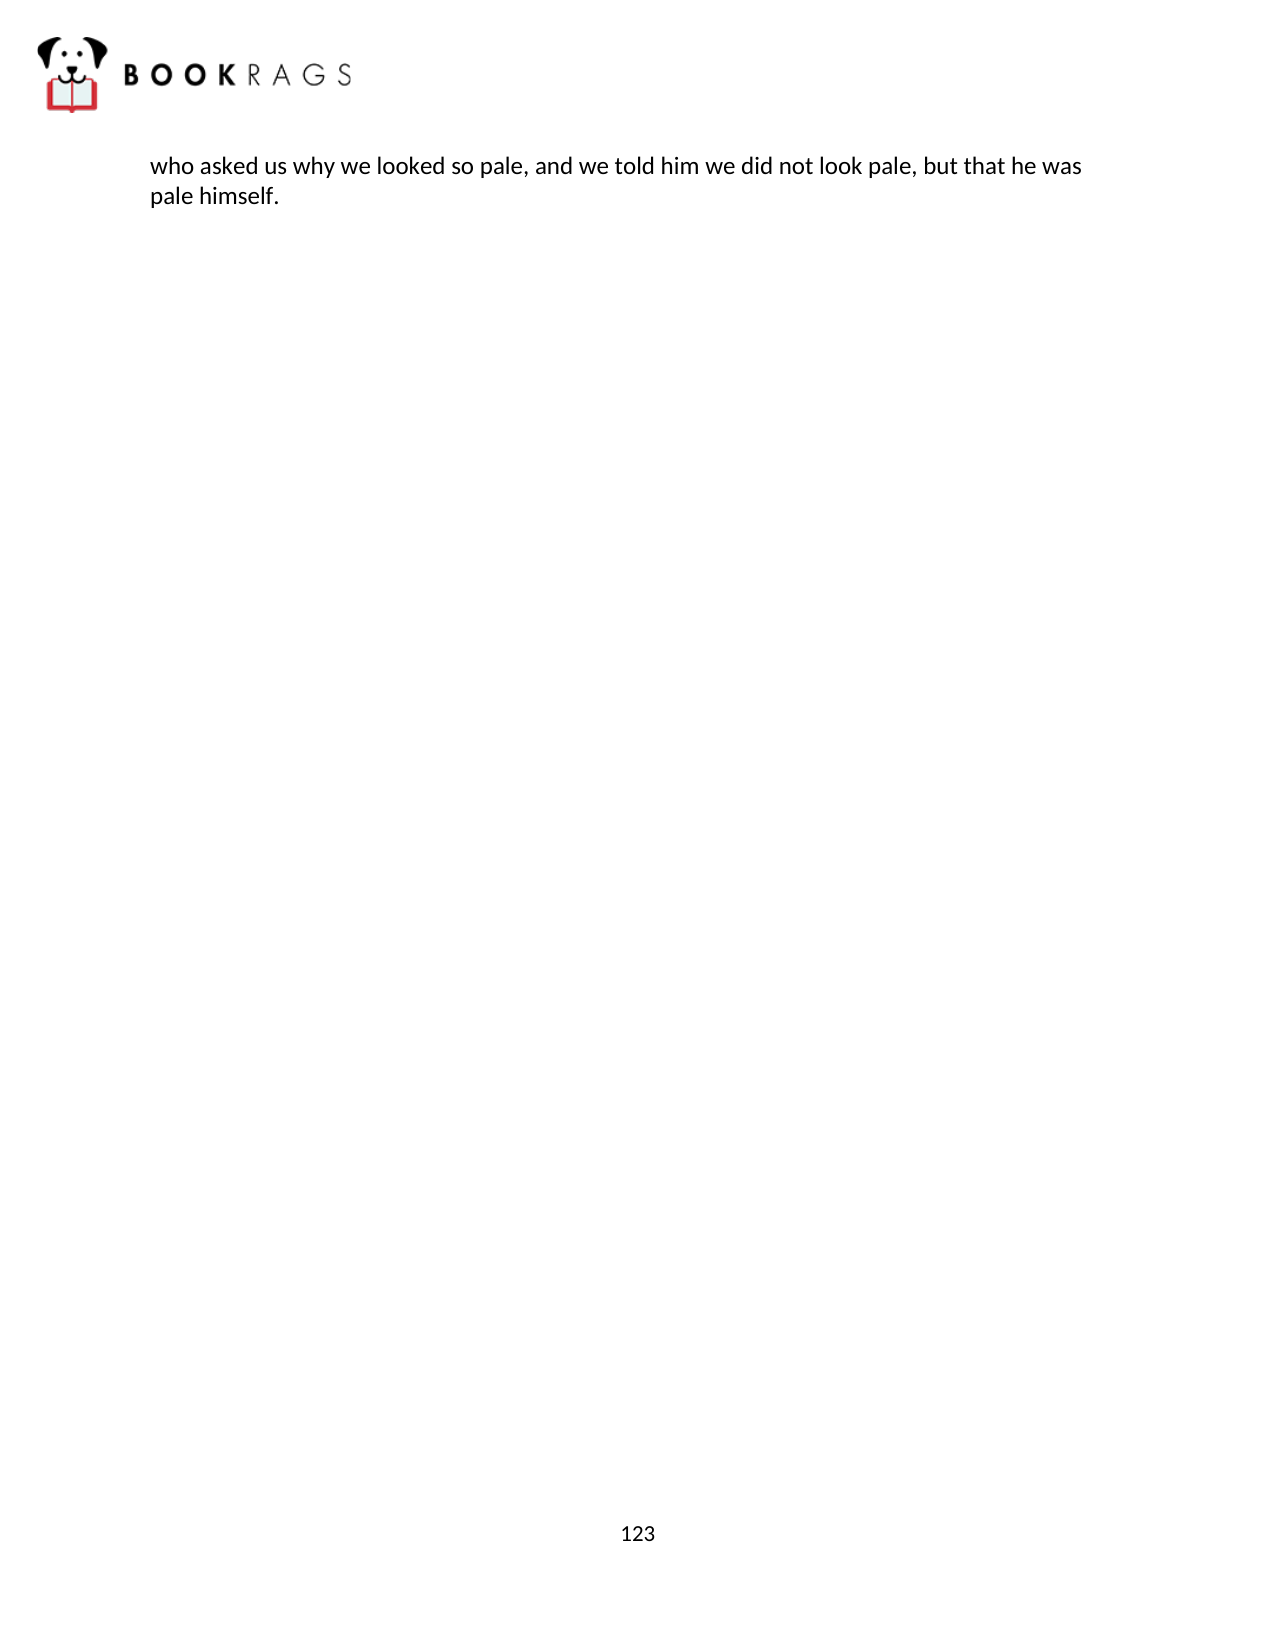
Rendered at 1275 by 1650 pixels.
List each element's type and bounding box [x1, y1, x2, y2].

picture [37, 37, 351, 113]
text [150, 150, 1125, 211]
